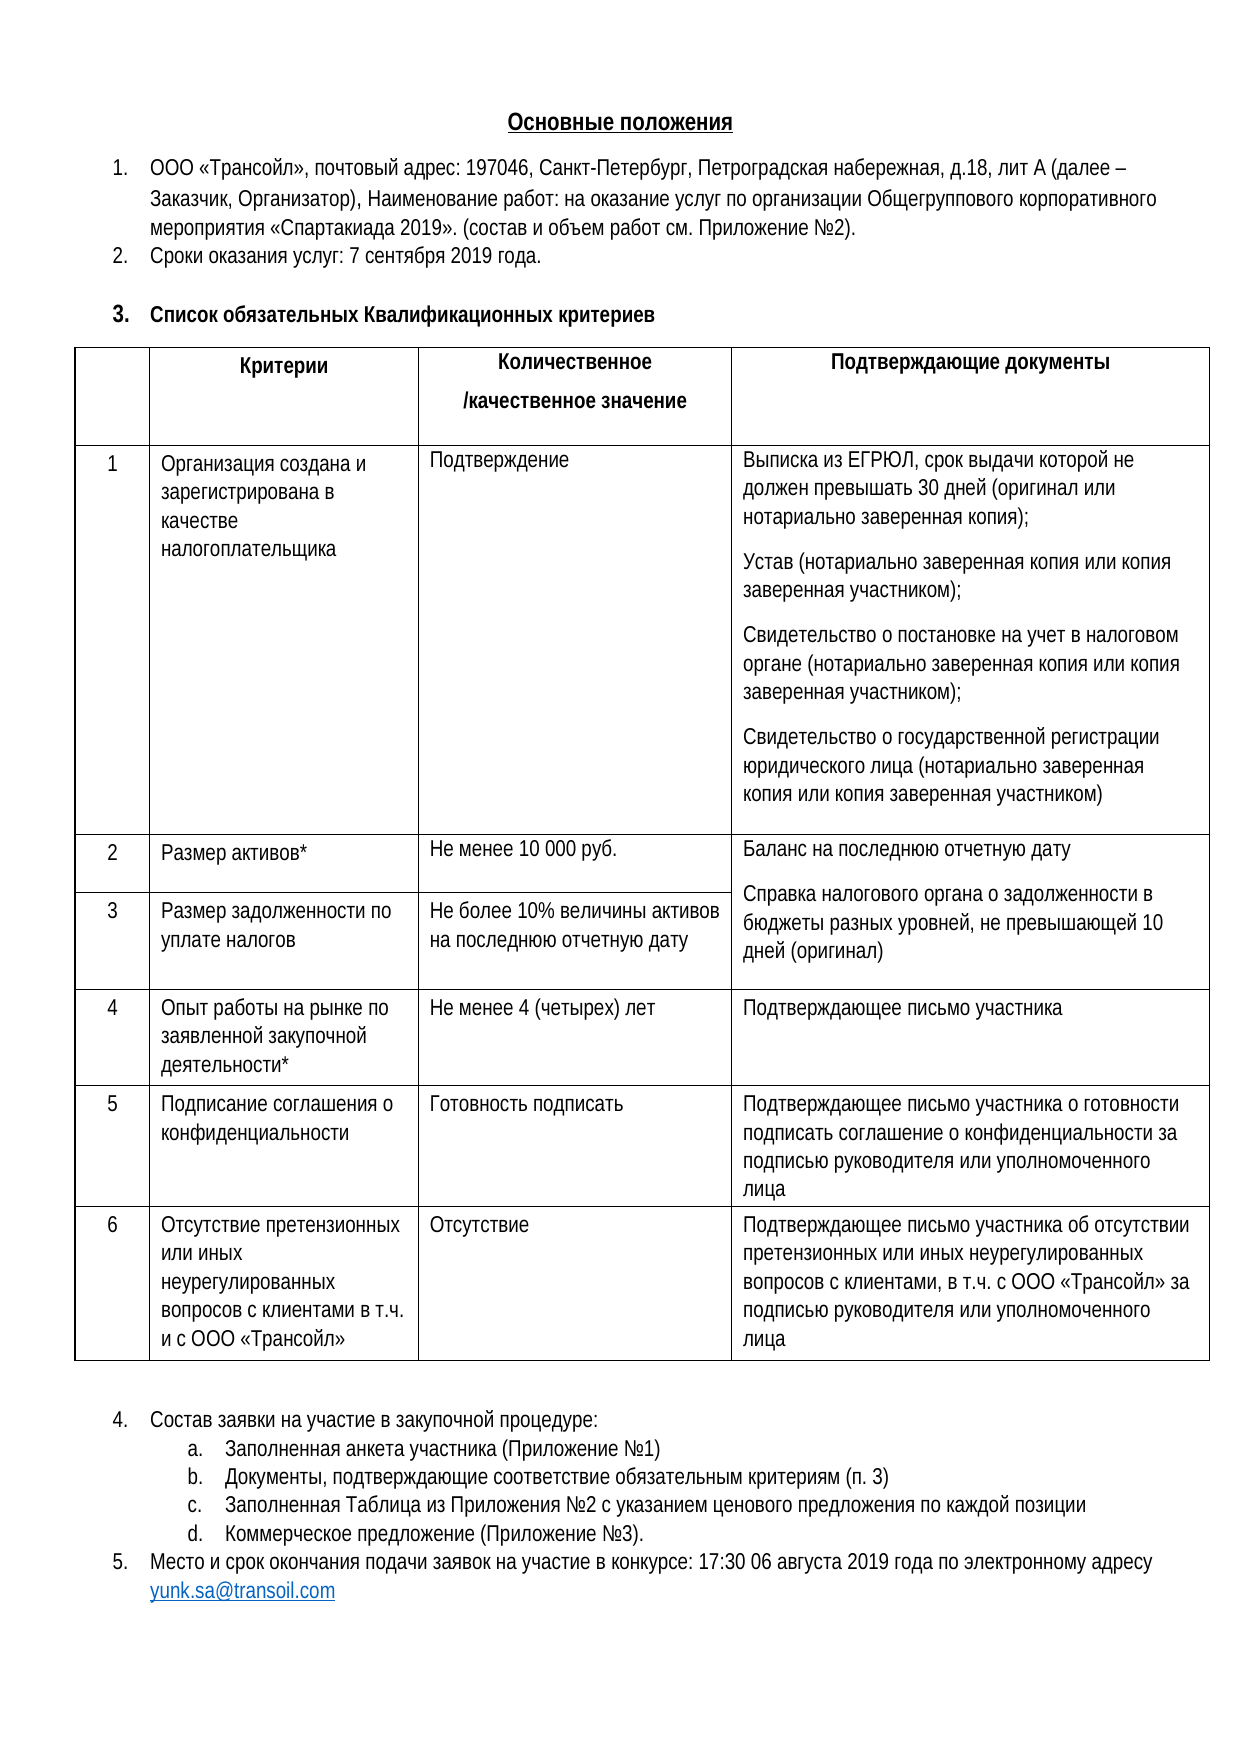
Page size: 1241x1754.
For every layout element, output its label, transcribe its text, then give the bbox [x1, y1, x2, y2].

table_cell Опыт работы на рынке по заявленной закупочной деятельности* [150, 990, 418, 1085]
table_cell 2 [76, 835, 149, 892]
table_cell Подтверждение [419, 446, 731, 834]
table_cell Размер задолженности по уплате налогов [150, 893, 418, 988]
text Основные положения [75, 107, 1165, 135]
table_header Количественное /качественное значение [419, 348, 731, 445]
list Коммерческое предложение (Приложение №3). [187, 1520, 1165, 1546]
table_cell Размер активов* [150, 835, 418, 892]
list Состав заявки на участие в закупочной процедуре: [112, 1406, 1165, 1432]
list Список обязательных Квалификационных критериев [112, 299, 1165, 328]
table_cell Подтверждающее письмо участника о готовности подписать соглашение о конфиденциальности за подписью руководителя или уполномоченного лица [732, 1086, 1209, 1206]
table_cell Выписка из ЕГРЮЛ, срок выдачи которой не должен превышать 30 дней (оригинал или нотариально заверенная копия); Устав (нотариально заверенная копия или копия заверенная участником); Свидетельство о постановке на учет в налоговом органе (нотариально заверенная копия или копия заверенная участником); Свидетельство о государственной регистрации юридического лица (нотариально заверенная копия или копия заверенная участником) [732, 446, 1209, 834]
table_cell 5 [76, 1086, 149, 1206]
list Заполненная анкета участника (Приложение №1) [187, 1434, 1165, 1461]
table_header Подтверждающие документы [732, 348, 1209, 445]
table_cell 6 [76, 1207, 149, 1360]
table_cell Отсутствие претензионных или иных неурегулированных вопросов с клиентами в т.ч. и с ООО «Трансойл» [150, 1207, 418, 1360]
table_cell Подтверждающее письмо участника об отсутствии претензионных или иных неурегулированных вопросов с клиентами, в т.ч. с ООО «Трансойл» за подписью руководителя или уполномоченного лица [732, 1207, 1209, 1360]
table_cell Организация создана и зарегистрирована в качестве налогоплательщика [150, 446, 418, 834]
list Место и срок окончания подачи заявок на участие в конкурсе: 17:30 06 августа 2019 года по электронному адресу yunk.sa@transoil.com [112, 1548, 1165, 1603]
table_cell Не менее 4 (четырех) лет [419, 990, 731, 1085]
list ООО «Трансойл», почтовый адрес: 197046, Санкт-Петербург, Петроградская набережная, д.18, лит А (далее – Заказчик, Организатор), Наименование работ: на оказание услуг по организации Общегруппового корпоративного мероприятия «Спартакиада 2019». (состав и объем работ см. Приложение №2). [112, 154, 1165, 240]
table_cell 4 [76, 990, 149, 1085]
table_cell 3 [76, 893, 149, 988]
table_cell Не более 10% величины активов на последнюю отчетную дату [419, 893, 731, 988]
table_header [76, 348, 149, 445]
table_cell Не менее 10 000 руб. [419, 835, 731, 892]
list Сроки оказания услуг: 7 сентября 2019 года. [112, 242, 1165, 268]
list Документы, подтверждающие соответствие обязательным критериям (п. 3) [187, 1463, 1165, 1489]
table_cell Подтверждающее письмо участника [732, 990, 1209, 1085]
table_cell Готовность подписать [419, 1086, 731, 1206]
table_cell Отсутствие [419, 1207, 731, 1360]
list Заполненная Таблица из Приложения №2 с указанием ценового предложения по каждой позиции [187, 1491, 1165, 1518]
table_cell Подписание соглашения о конфиденциальности [150, 1086, 418, 1206]
table_cell 1 [76, 446, 149, 834]
table_header Критерии [150, 348, 418, 445]
table_cell Баланс на последнюю отчетную дату Справка налогового органа о задолженности в бюджеты разных уровней, не превышающей 10 дней (оригинал) [732, 835, 1209, 988]
